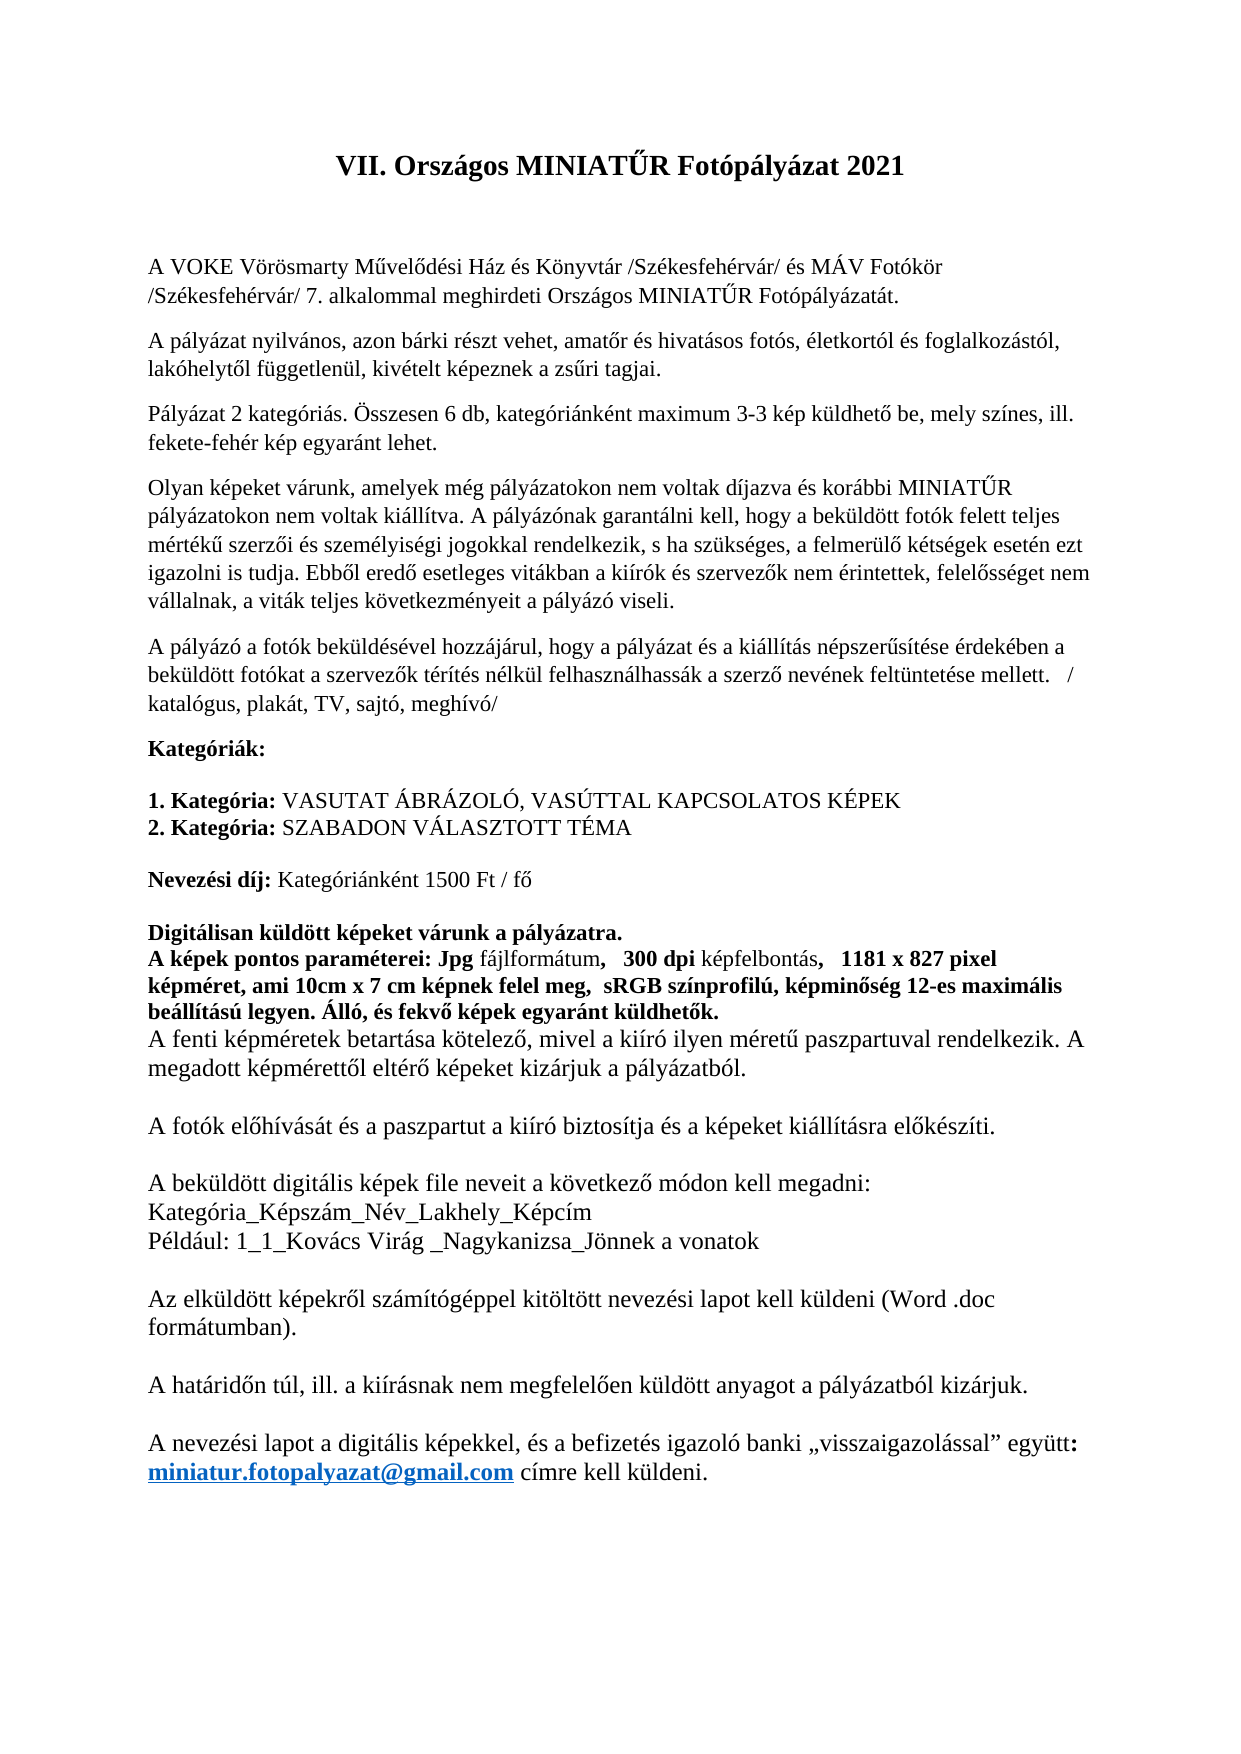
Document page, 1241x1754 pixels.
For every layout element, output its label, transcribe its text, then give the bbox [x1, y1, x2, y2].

text A pályázó a fotók beküldésével hozzájárul, hogy a pályázat és a kiállítás népszerűsítése érdekében a beküldött fotókat a szervezők térítés nélkül felhasználhassák a szerző nevének feltüntetése mellett. / katalógus, plakát, TV, sajtó, meghívó/ [148, 633, 1093, 716]
text 2. Kategória: SZABADON VÁLASZTOTT TÉMA [148, 814, 1093, 840]
text Például: 1_1_Kovács Virág _Nagykanizsa_Jönnek a vonatok [148, 1226, 1093, 1254]
text A határidőn túl, ill. a kiírásnak nem megfelelően küldött anyagot a pályázatból kizárjuk. [148, 1370, 1093, 1399]
text Az elküldött képekről számítógéppel kitöltött nevezési lapot kell küldeni (Word .doc formátumban). [148, 1284, 1093, 1341]
text A képek pontos paraméterei: Jpg fájlformátum, 300 dpi képfelbontás, 1181 x 827 pixel képméret, ami 10cm x 7 cm képnek felel meg, sRGB színprofilú, képminőség 12-es maximális beállítású legyen. Álló, és fekvő képek egyaránt küldhetők. [148, 946, 1093, 1024]
text A fotók előhívását és a paszpartut a kiíró biztosítja és a képeket kiállításra előkészíti. [148, 1111, 1093, 1139]
text Kategória_Képszám_Név_Lakhely_Képcím [148, 1197, 1093, 1226]
text Nevezési díj: Kategóriánként 1500 Ft / fő [148, 866, 1093, 893]
text A nevezési lapot a digitális képekkel, és a befizetés igazoló banki „visszaigazolással” együtt: miniatur.fotopalyazat@gmail.com címre kell küldeni. [148, 1428, 1093, 1486]
text A VOKE Vörösmarty Művelődési Ház és Könyvtár /Székesfehérvár/ és MÁV Fotókör /Székesfehérvár/ 7. alkalommal meghirdeti Országos MINIATŰR Fotópályázatát. [148, 253, 1093, 308]
text 1. Kategória: VASUTAT ÁBRÁZOLÓ, VASÚTTAL KAPCSOLATOS KÉPEK [148, 787, 1093, 814]
text Olyan képeket várunk, amelyek még pályázatokon nem voltak díjazva és korábbi MINIATŰR pályázatokon nem voltak kiállítva. A pályázónak garantálni kell, hogy a beküldött fotók felett teljes mértékű szerzői és személyiségi jogokkal rendelkezik, s ha szükséges, a felmerülő kétségek esetén ezt igazolni is tudja. Ebből eredő esetleges vitákban a kiírók és szervezők nem érintettek, felelősséget nem vállalnak, a viták teljes következményeit a pályázó viseli. [148, 474, 1093, 614]
text VII. Országos MINIATŰR Fotópályázat 2021 [148, 148, 1093, 181]
text A fenti képméretek betartása kötelező, mivel a kiíró ilyen méretű paszpartuval rendelkezik. A megadott képmérettől eltérő képeket kizárjuk a pályázatból. [148, 1024, 1093, 1082]
text Digitálisan küldött képeket várunk a pályázatra. [148, 919, 1093, 946]
text Pályázat 2 kategóriás. Összesen 6 db, kategóriánként maximum 3-3 kép küldhető be, mely színes, ill. fekete-fehér kép egyaránt lehet. [148, 400, 1093, 455]
text A pályázat nyilvános, azon bárki részt vehet, amatőr és hivatásos fotós, életkortól és foglalkozástól, lakóhelytől függetlenül, kivételt képeznek a zsűri tagjai. [148, 327, 1093, 382]
text A beküldött digitális képek file neveit a következő módon kell megadni: [148, 1168, 1093, 1197]
text Kategóriák: [148, 735, 1093, 761]
